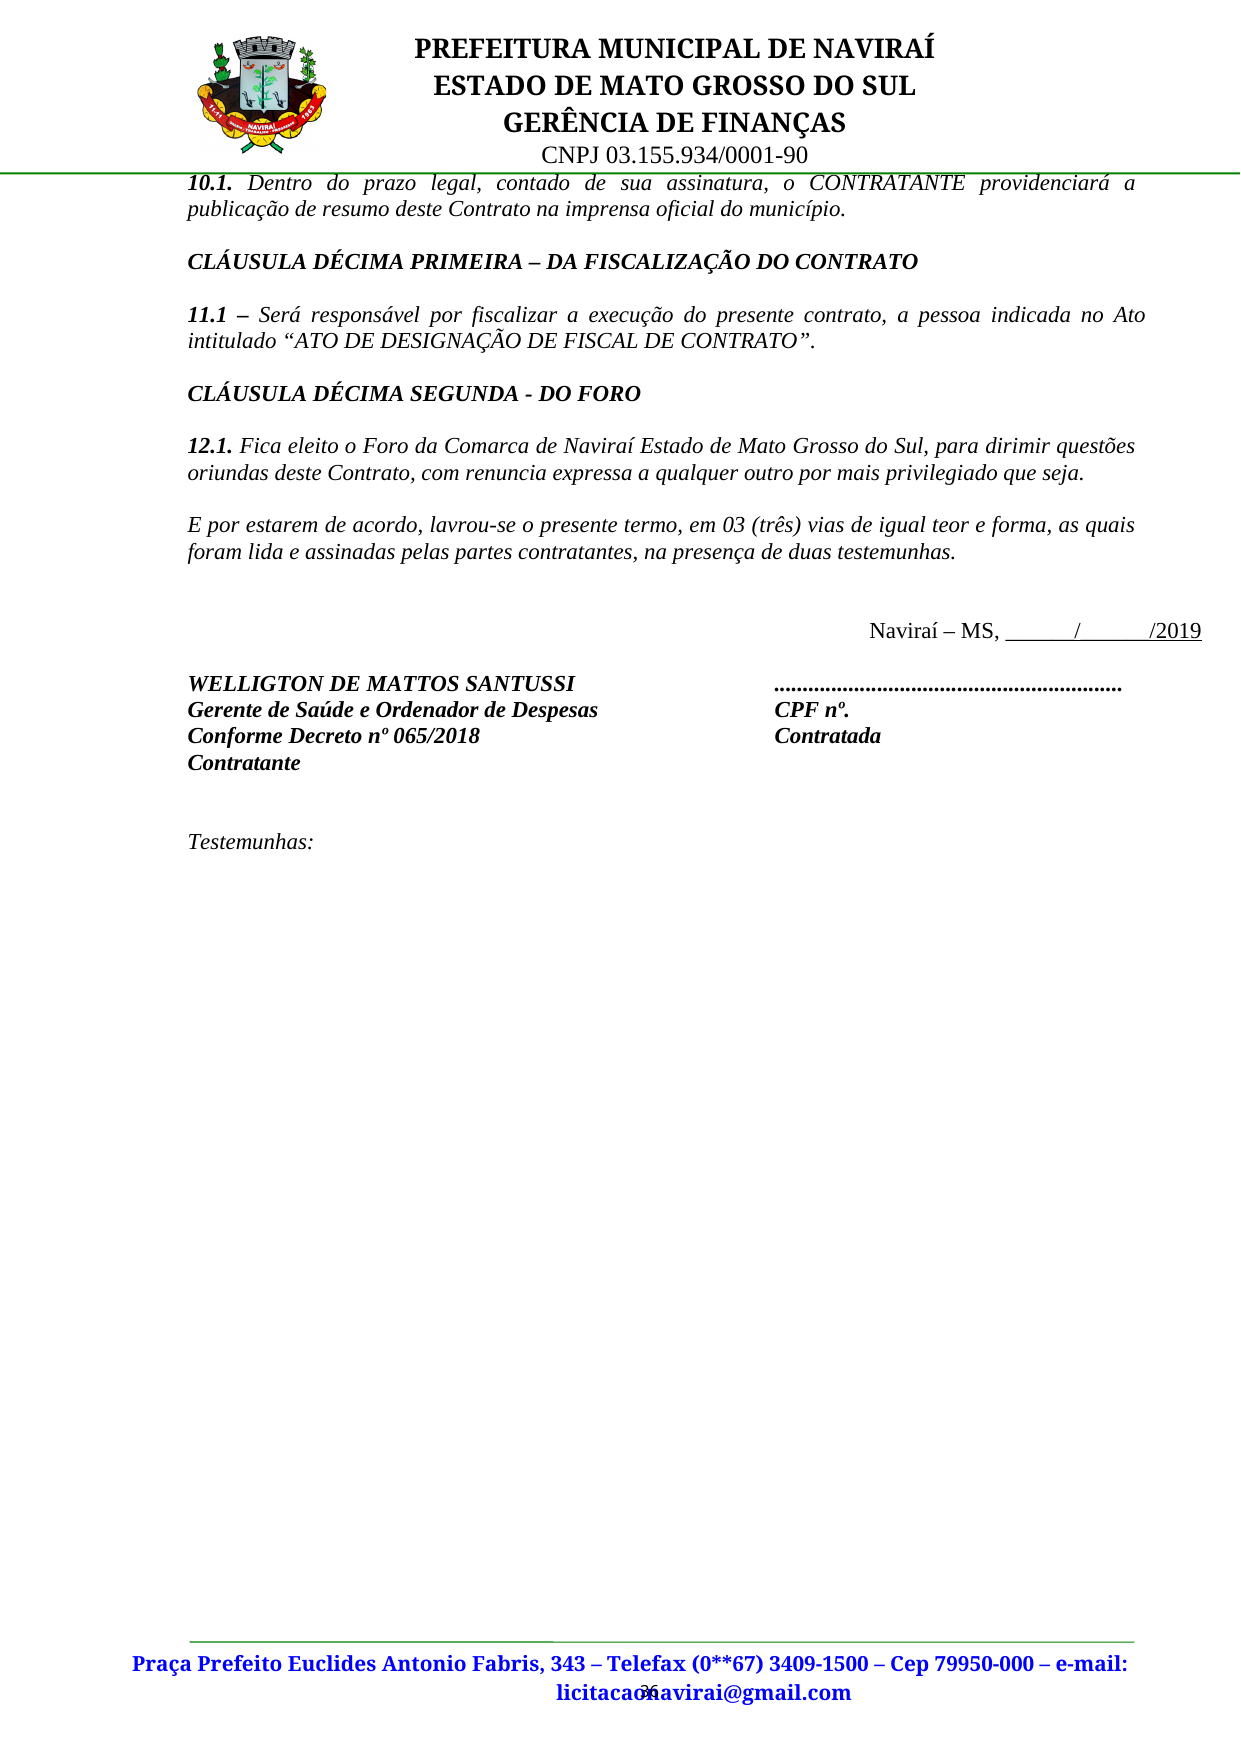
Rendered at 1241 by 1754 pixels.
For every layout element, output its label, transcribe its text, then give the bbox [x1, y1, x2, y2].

text CLÁUSULA DÉCIMA SEGUNDA - DO FORO [187, 380, 1201, 406]
text 10.1. Dentro do prazo legal, contado de sua assinatura, o CONTRATANTE providenciará a publicação de resumo deste Contrato na imprensa oficial do município. [187, 169, 1137, 222]
text Testemunhas: [187, 828, 1137, 854]
text 11.1 – Será responsável por fiscalizar a execução do presente contrato, a pessoa indicada no Ato intitulado “ATO DE DESIGNAÇÃO DE FISCAL DE CONTRATO”. [187, 301, 1147, 353]
table_header ............................................................. CPF nº. Contratada [763, 670, 1177, 775]
picture [197, 36, 327, 154]
text Naviraí – MS, ______/______/2019 [187, 617, 1201, 643]
text E por estarem de acordo, lavrou-se o presente termo, em 03 (três) vias de igual teor e forma, as quais foram lida e assinadas pelas partes contratantes, na presença de duas testemunhas. [187, 512, 1137, 564]
text 12.1. Fica eleito o Foro da Comarca de Naviraí Estado de Mato Grosso do Sul, para dirimir questões oriundas deste Contrato, com renuncia expressa a qualquer outro por mais privilegiado que seja. [187, 432, 1137, 485]
text CLÁUSULA DÉCIMA PRIMEIRA – DA FISCALIZAÇÃO DO CONTRATO [187, 248, 1201, 274]
table_header WELLIGTON DE MATTOS SANTUSSI Gerente de Saúde e Ordenador de Despesas Conforme Decreto nº 065/2018 Contratante [176, 670, 763, 775]
